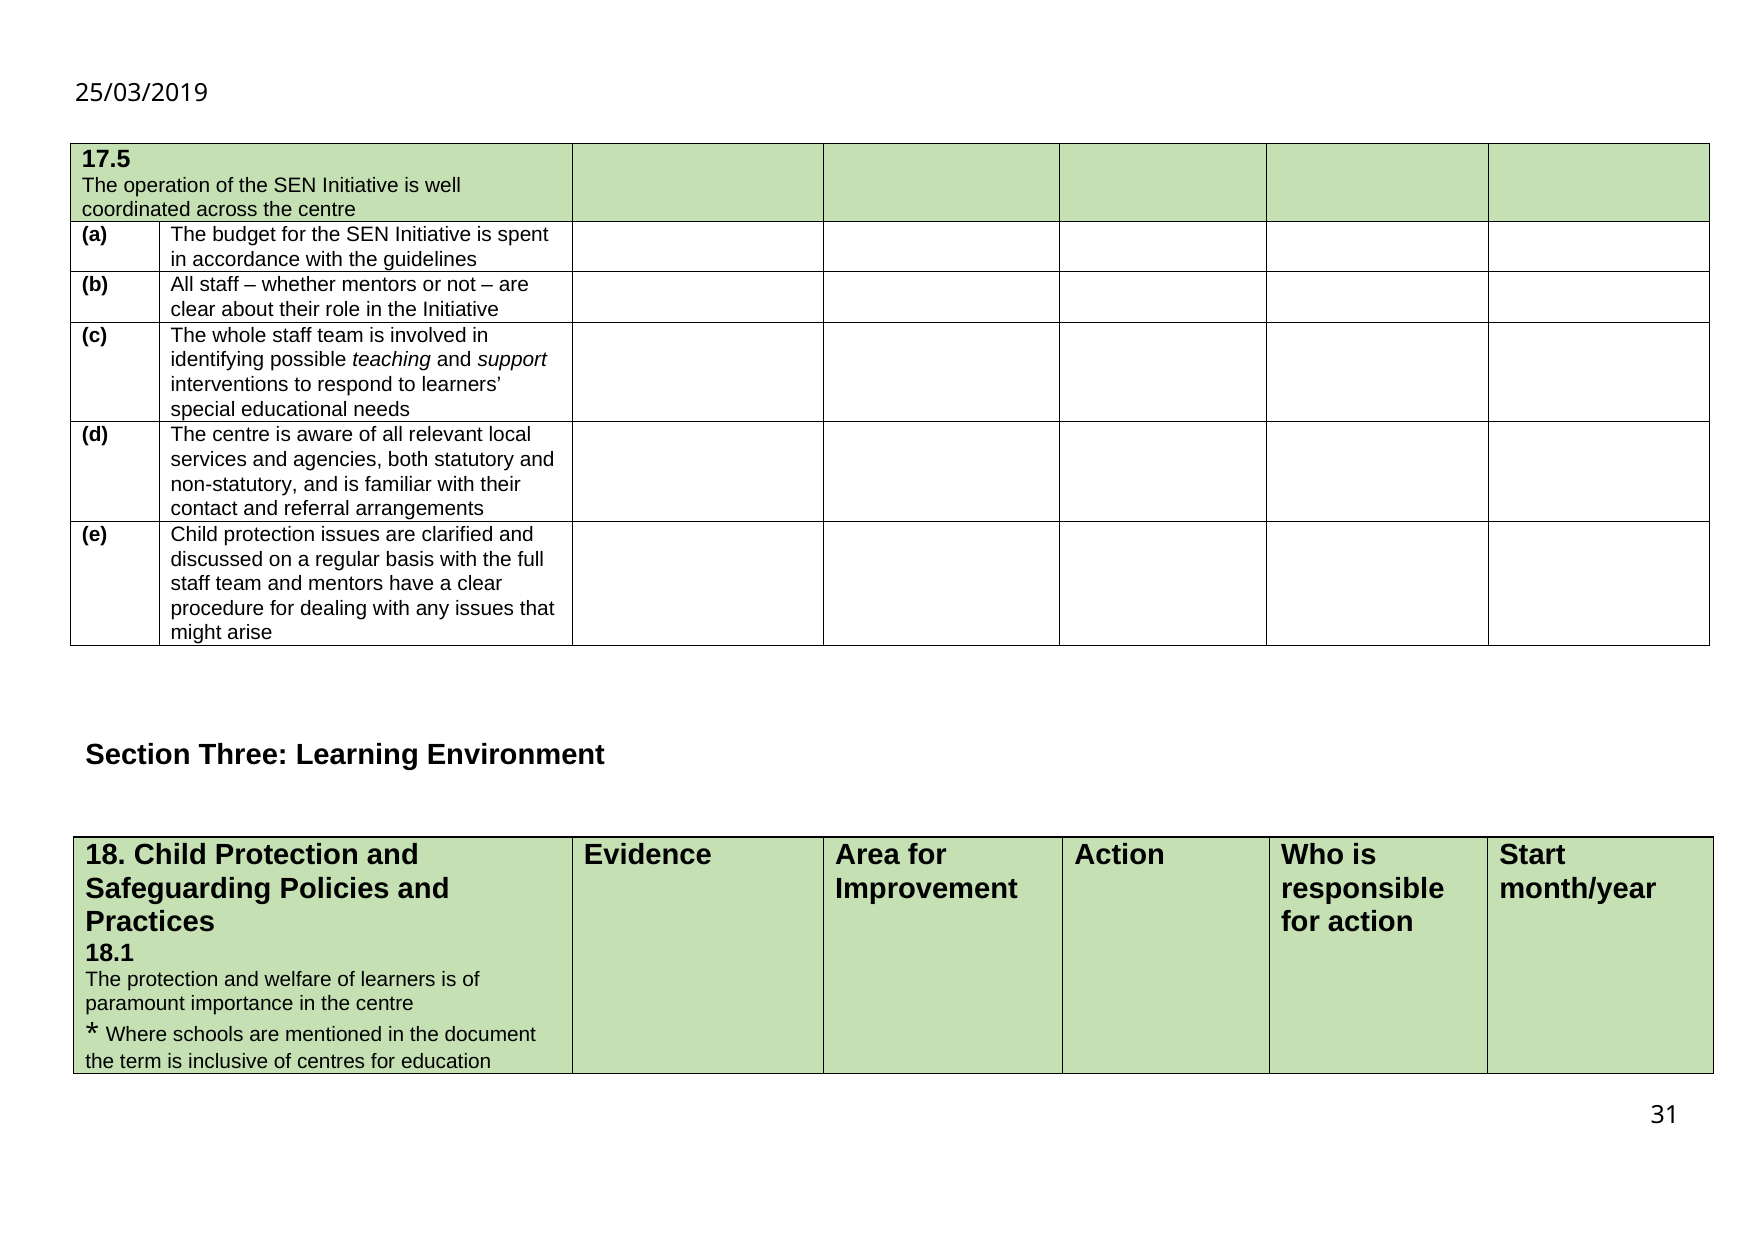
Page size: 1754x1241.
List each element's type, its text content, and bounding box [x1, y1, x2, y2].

table_cell [824, 272, 1059, 322]
table_cell [1489, 144, 1709, 221]
table_cell [824, 422, 1059, 521]
table_cell [1267, 222, 1488, 271]
table_cell [1060, 222, 1266, 271]
table_header Section Three: Learning Environment [74, 646, 1713, 836]
table_cell [573, 144, 823, 221]
table_cell 18. Child Protection and Safeguarding Policies and Practices 18.1 The protection and welfare of learners is of paramount importance in the centre * Where schools are mentioned in the document the term is inclusive of centres for education [74, 838, 572, 1073]
table_cell [1060, 272, 1266, 322]
table_cell [573, 323, 823, 421]
table_cell [1489, 222, 1709, 271]
table_cell The budget for the SEN Initiative is spent in accordance with the guidelines [160, 222, 572, 271]
table_cell [573, 422, 823, 521]
table_cell (e) [71, 522, 159, 645]
table_cell [1489, 272, 1709, 322]
table_cell [1060, 323, 1266, 421]
table_cell [1489, 522, 1709, 645]
table_cell Action [1063, 838, 1269, 1073]
table_cell [824, 144, 1059, 221]
table_cell (c) [71, 323, 159, 421]
table_cell Evidence [573, 838, 823, 1073]
table_cell [824, 222, 1059, 271]
table_cell (a) [71, 222, 159, 271]
table_cell Area for Improvement [824, 838, 1062, 1073]
table_cell [573, 272, 823, 322]
table_cell [1489, 422, 1709, 521]
table_cell [1267, 422, 1488, 521]
table_cell [1060, 522, 1266, 645]
table_cell [1267, 522, 1488, 645]
table_cell [1267, 144, 1488, 221]
table_cell [573, 522, 823, 645]
table_cell [1060, 422, 1266, 521]
table_cell [824, 323, 1059, 421]
table_cell [1060, 144, 1266, 221]
table_cell [1267, 272, 1488, 322]
table_cell (b) [71, 272, 159, 322]
table_cell [1489, 323, 1709, 421]
table_cell The centre is aware of all relevant local services and agencies, both statutory and non-statutory, and is familiar with their contact and referral arrangements [160, 422, 572, 521]
table_cell [824, 522, 1059, 645]
table_cell The whole staff team is involved in identifying possible teaching and support interventions to respond to learners’ special educational needs [160, 323, 572, 421]
table_cell [1267, 323, 1488, 421]
table_cell Child protection issues are clarified and discussed on a regular basis with the full staff team and mentors have a clear procedure for dealing with any issues that might arise [160, 522, 572, 645]
table_cell Start month/year [1488, 838, 1713, 1073]
table_cell [573, 222, 823, 271]
table_cell 17.5 The operation of the SEN Initiative is well coordinated across the centre [71, 144, 572, 221]
table_cell Who is responsible for action [1270, 838, 1487, 1073]
table_cell (d) [71, 422, 159, 521]
table_cell All staff – whether mentors or not – are clear about their role in the Initiative [160, 272, 572, 322]
